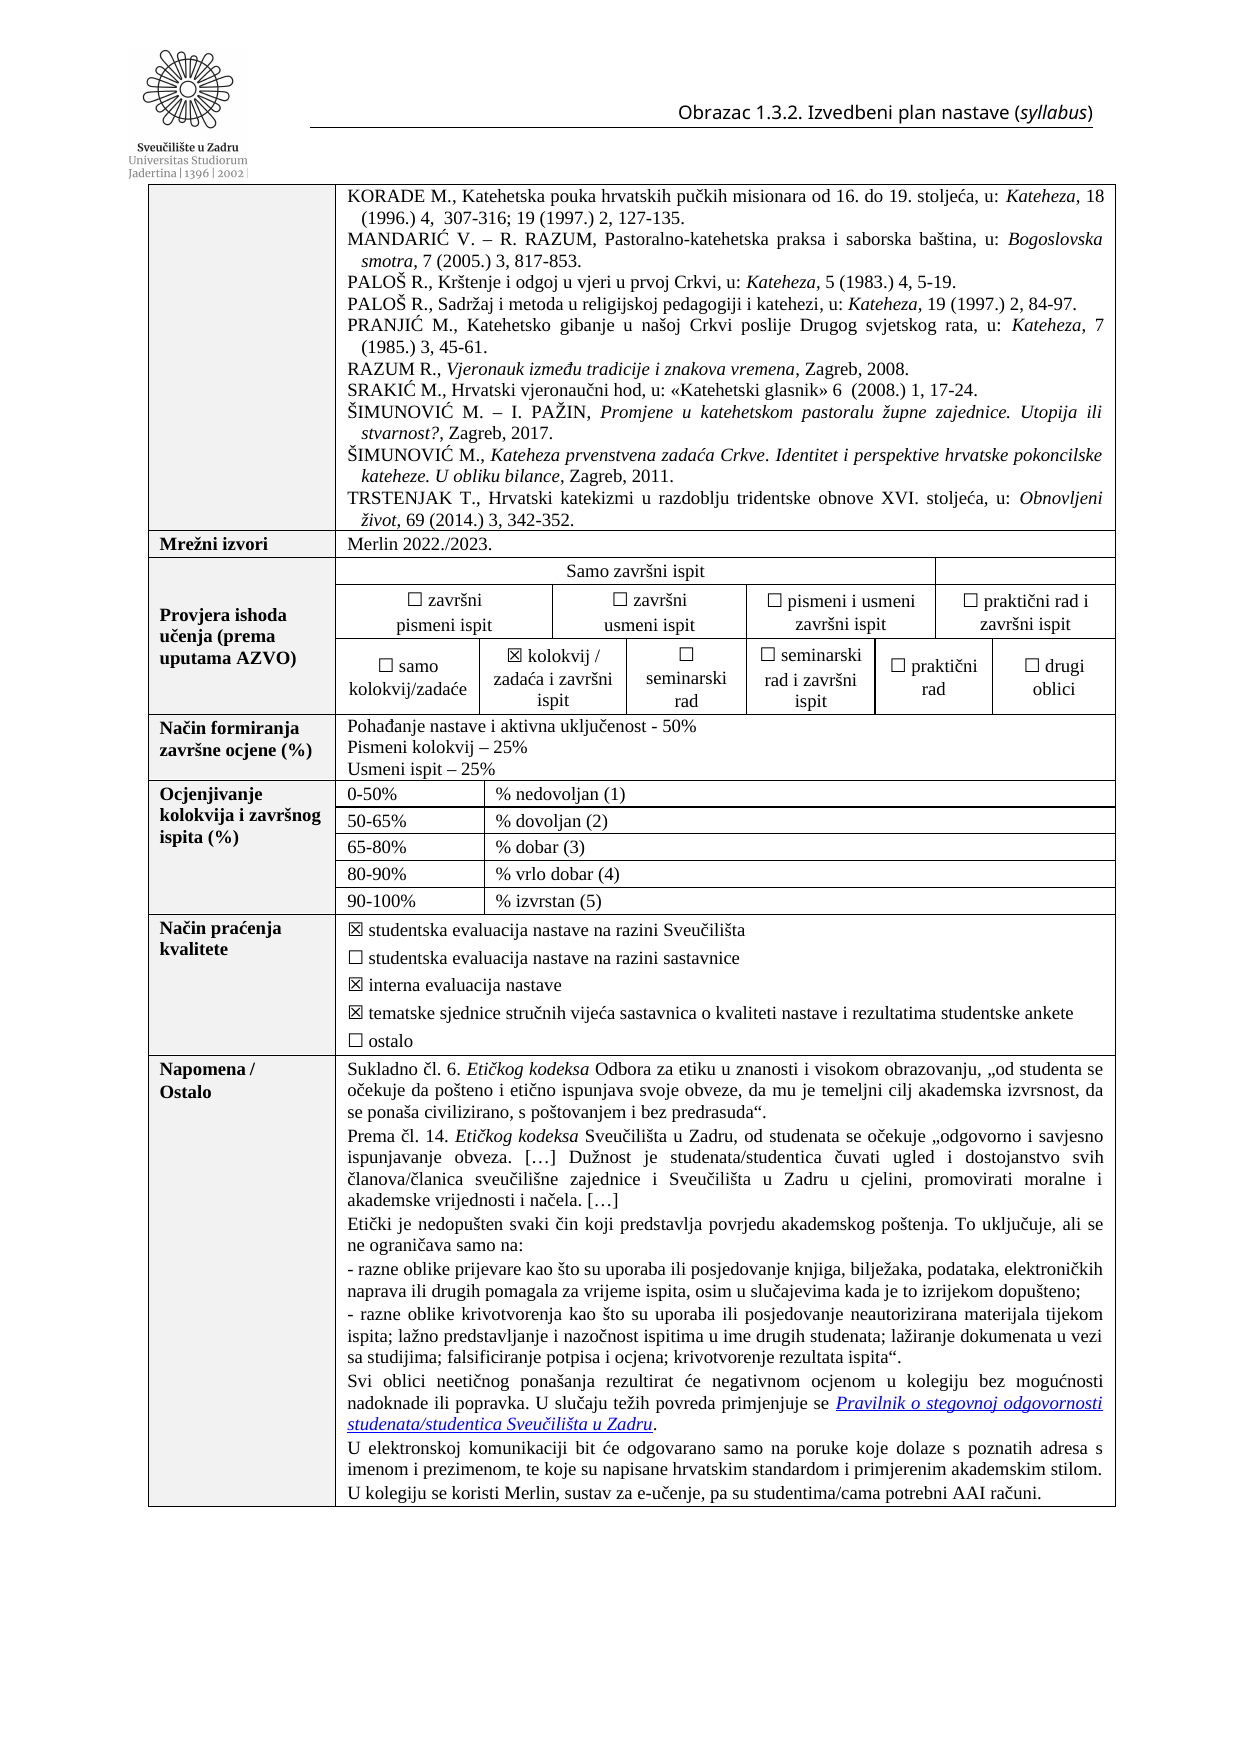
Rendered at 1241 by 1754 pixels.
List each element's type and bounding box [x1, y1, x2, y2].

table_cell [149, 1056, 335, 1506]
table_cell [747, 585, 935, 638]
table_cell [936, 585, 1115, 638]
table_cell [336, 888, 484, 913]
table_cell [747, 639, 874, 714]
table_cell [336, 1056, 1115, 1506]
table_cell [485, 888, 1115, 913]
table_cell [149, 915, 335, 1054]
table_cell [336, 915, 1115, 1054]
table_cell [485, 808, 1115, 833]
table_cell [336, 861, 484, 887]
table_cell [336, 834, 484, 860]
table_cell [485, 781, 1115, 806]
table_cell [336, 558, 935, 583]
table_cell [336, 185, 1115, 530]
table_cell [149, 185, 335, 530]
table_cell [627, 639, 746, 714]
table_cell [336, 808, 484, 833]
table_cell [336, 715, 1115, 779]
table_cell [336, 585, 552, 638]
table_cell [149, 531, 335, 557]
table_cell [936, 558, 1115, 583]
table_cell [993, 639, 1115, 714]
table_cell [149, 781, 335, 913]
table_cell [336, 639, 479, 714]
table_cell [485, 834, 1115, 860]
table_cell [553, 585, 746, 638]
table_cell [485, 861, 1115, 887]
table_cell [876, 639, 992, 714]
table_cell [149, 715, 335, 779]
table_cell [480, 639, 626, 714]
picture [128, 49, 248, 179]
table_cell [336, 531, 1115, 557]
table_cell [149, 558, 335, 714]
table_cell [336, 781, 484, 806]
